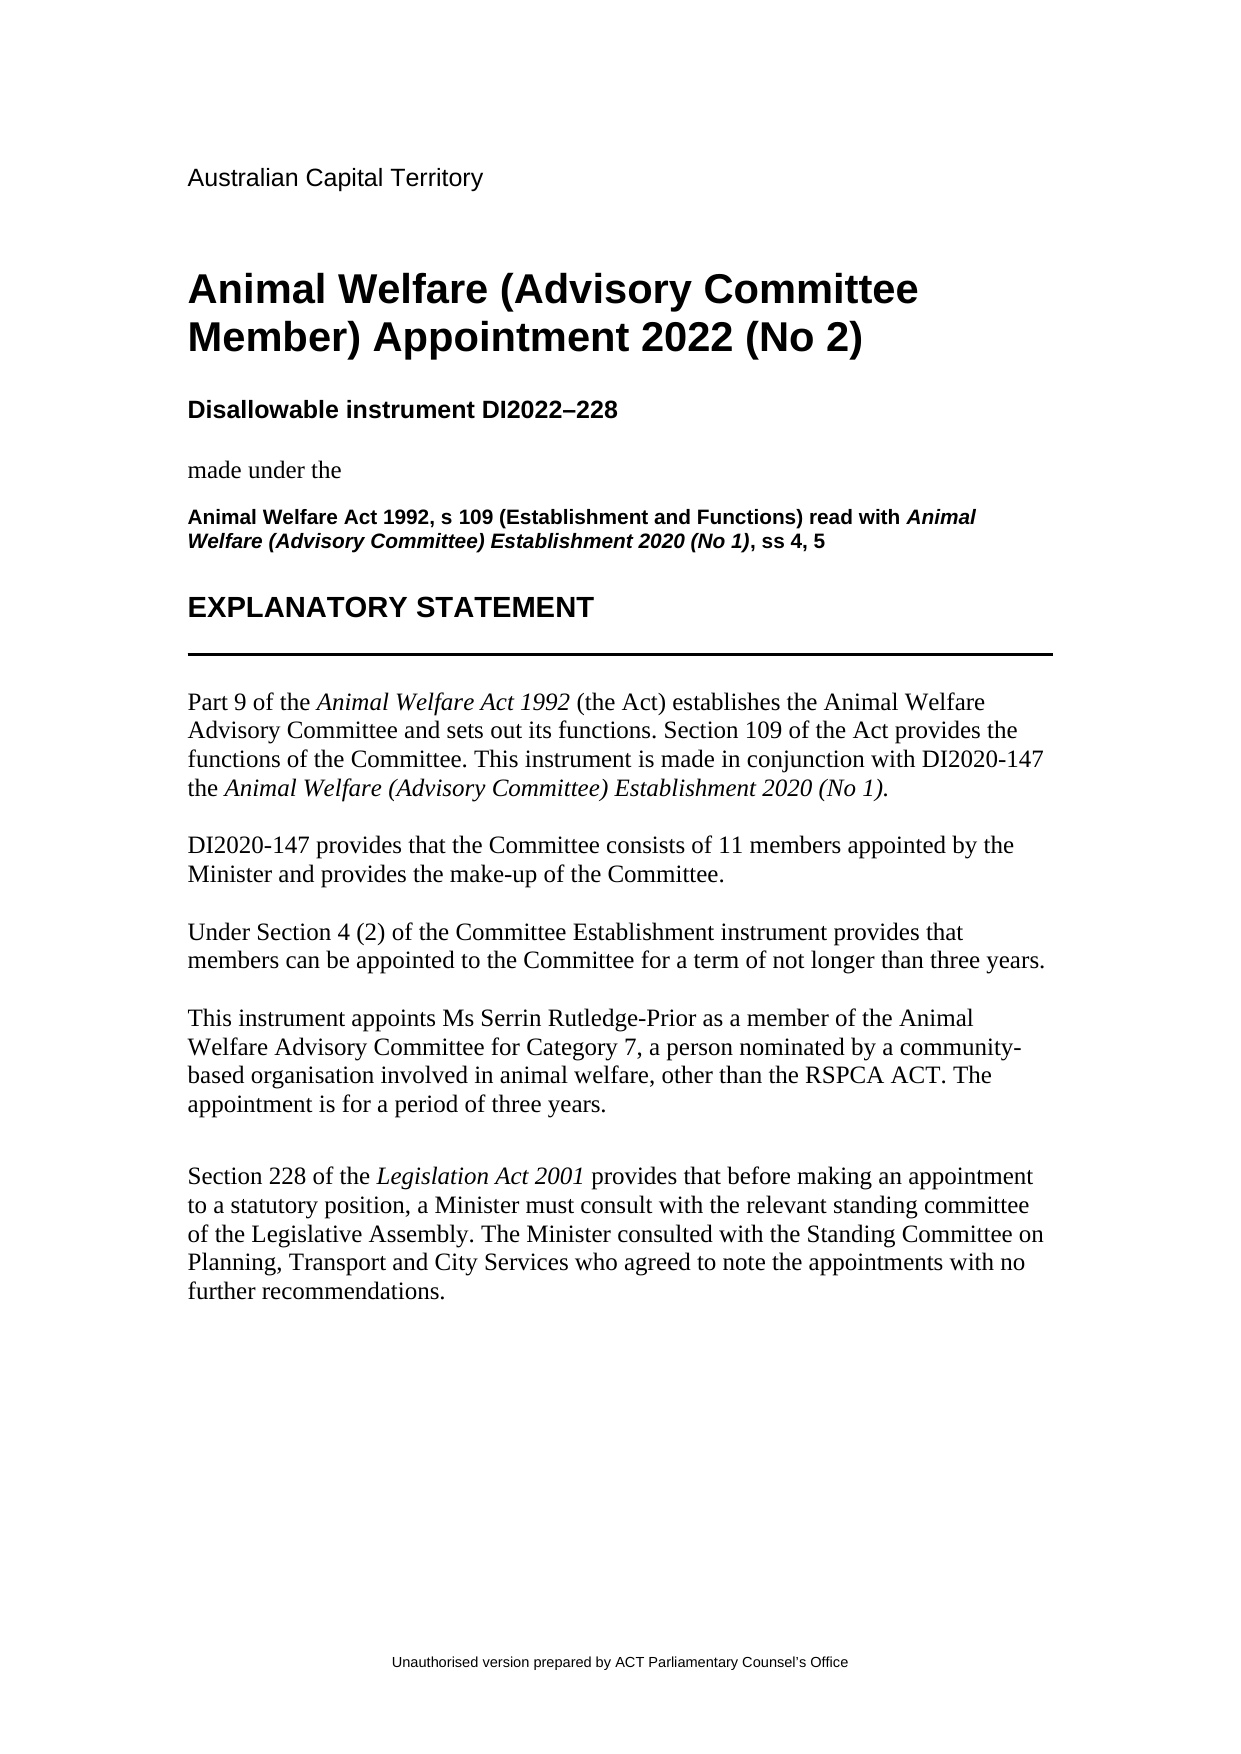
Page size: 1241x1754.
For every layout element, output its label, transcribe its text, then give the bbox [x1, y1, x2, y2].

text EXPLANATORY STATEMENT [187, 590, 994, 624]
text Australian Capital Territory [187, 162, 1053, 191]
text Part 9 of the Animal Welfare Act 1992 (the Act) establishes the Animal Welfare Advisory Committee and sets out its functions. Section 109 of the Act provides the functions of the Committee. This instrument is made in conjunction with DI2020-147 the Animal Welfare (Advisory Committee) Establishment 2020 (No 1). [187, 687, 1053, 802]
text This instrument appoints Ms Serrin Rutledge-Prior as a member of the Animal Welfare Advisory Committee for Category 7, a person nominated by a community-based organisation involved in animal welfare, other than the RSPCA ACT. The appointment is for a period of three years. [187, 1003, 1053, 1118]
text Under Section 4 (2) of the Committee Establishment instrument provides that members can be appointed to the Committee for a term of not longer than three years. [187, 917, 1053, 974]
text Section 228 of the Legislation Act 2001 provides that before making an appointment to a statutory position, a Minister must consult with the relevant standing committee of the Legislative Assembly. The Minister consulted with the Standing Committee on Planning, Transport and City Services who agreed to note the appointments with no further recommendations. [187, 1161, 1053, 1305]
text Disallowable instrument DI2022–228 [187, 395, 1053, 424]
text DI2020-147 provides that the Committee consists of 11 members appointed by the Minister and provides the make-up of the Committee. [187, 830, 1053, 888]
text made under the [187, 455, 1053, 484]
text Animal Welfare Act 1992, s 109 (Establishment and Functions) read with Animal Welfare (Advisory Committee) Establishment 2020 (No 1), ss 4, 5 [187, 505, 1053, 553]
text Animal Welfare (Advisory Committee Member) Appointment 2022 (No 2) [187, 264, 1053, 360]
